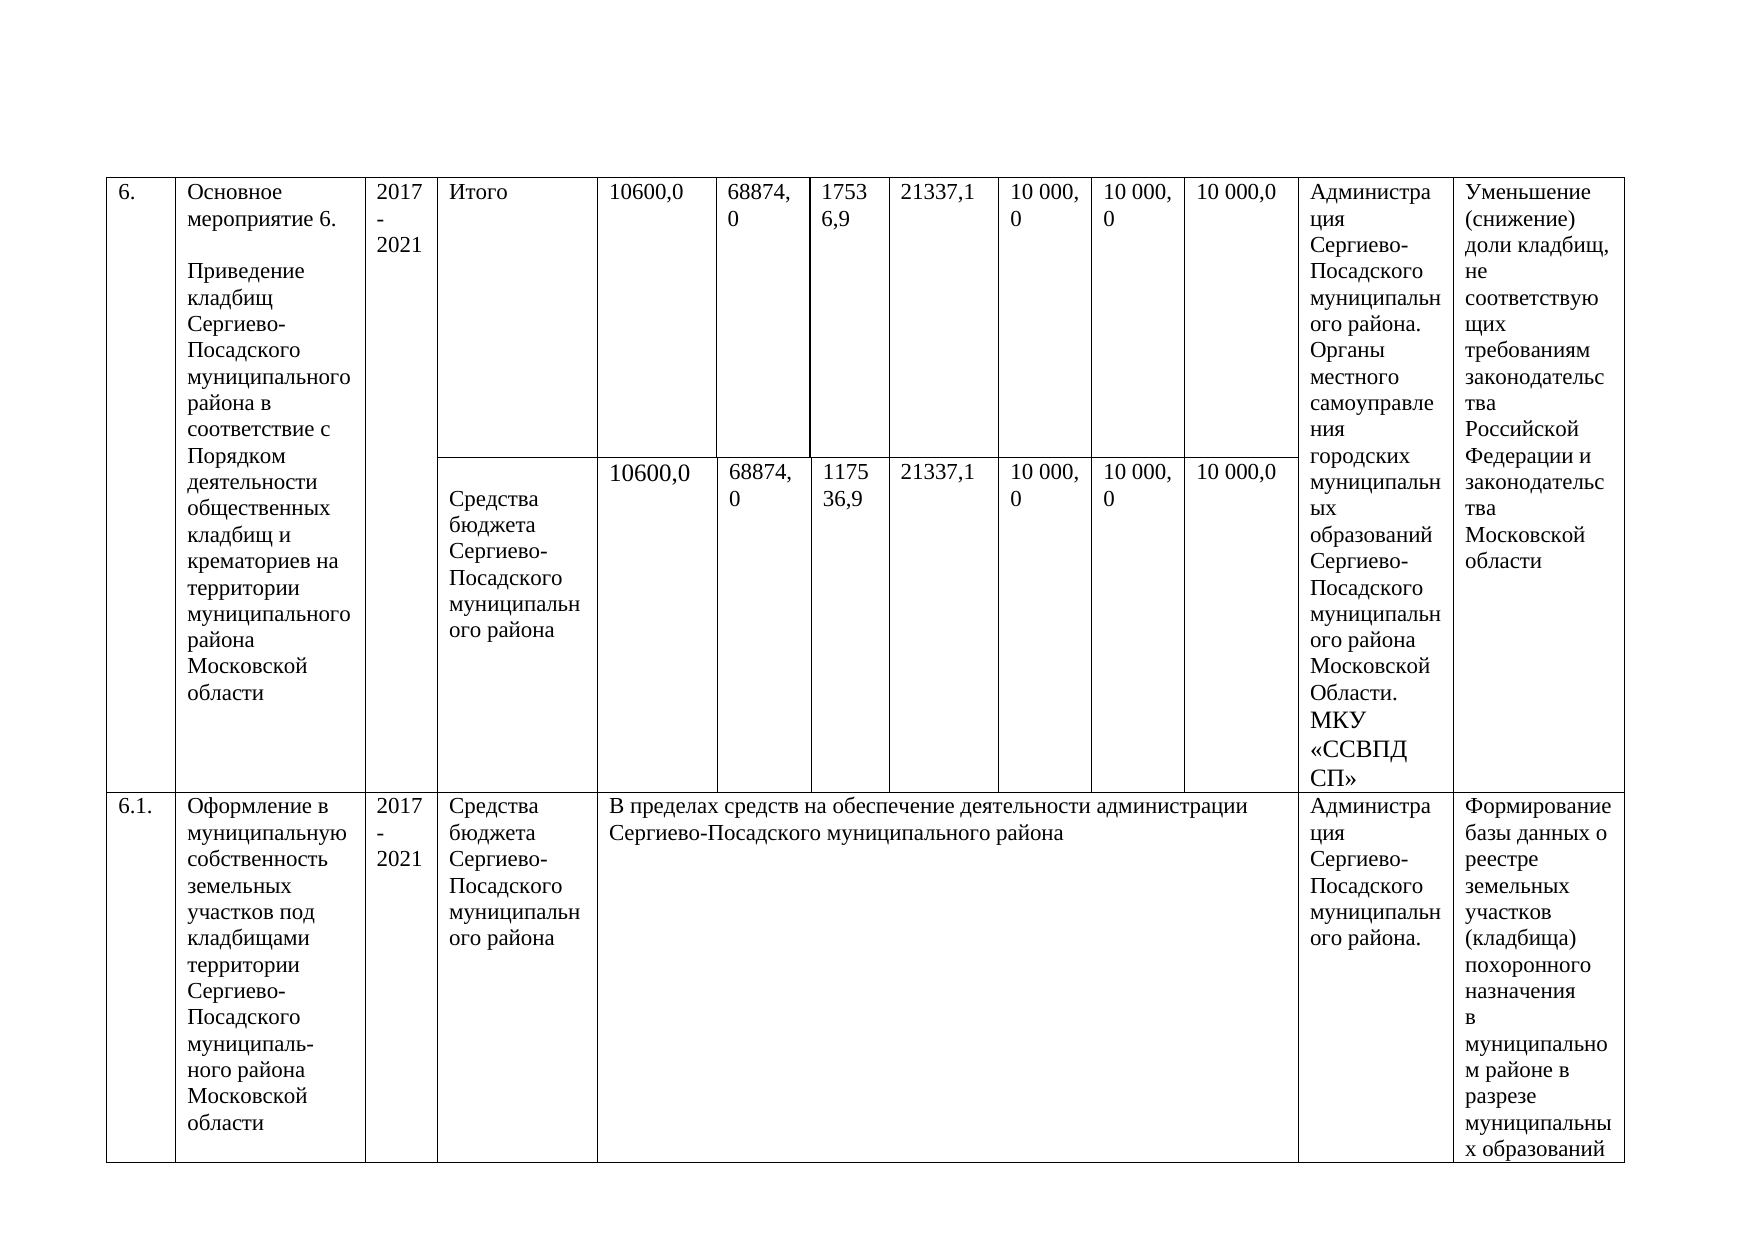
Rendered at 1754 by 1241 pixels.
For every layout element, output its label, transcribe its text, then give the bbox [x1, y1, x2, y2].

table_cell 10 000,0 [999, 178, 1091, 457]
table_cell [1454, 793, 1624, 1162]
table_cell 10 000,0 [1092, 178, 1184, 457]
table_cell 6.1. [107, 793, 175, 1162]
table_cell Основное мероприятие 6. Приведение кладбищ Сергиево-Посадского муниципального района в соответствие с Порядком деятельности общественных кладбищ и крематориев на территории муниципального района Московской области [176, 178, 365, 792]
table_cell 2017-2021 [366, 178, 437, 792]
table_cell 10 000,0 [1185, 458, 1298, 792]
table_cell 10 000,0 [1092, 458, 1184, 792]
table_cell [1299, 178, 1453, 792]
table_cell 17536,9 [811, 178, 889, 457]
table_cell Итого [438, 178, 597, 457]
table_cell Уменьшение (снижение) доли кладбищ, не соответствующих требованиям законодательства Российской Федерации и законодательства Московской области [1454, 178, 1624, 792]
table_cell 10 000,0 [999, 458, 1091, 792]
table_cell 117536,9 [812, 458, 889, 792]
table_cell 6. [107, 178, 175, 792]
table_cell 68874,0 [717, 178, 809, 457]
table_cell 10 000,0 [1185, 178, 1298, 457]
table_cell Средства бюджета Сергиево-Посадского муниципального района [438, 458, 597, 792]
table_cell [438, 793, 597, 1162]
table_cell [176, 793, 365, 1162]
table_cell 68874,0 [718, 458, 811, 792]
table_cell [598, 793, 1298, 1162]
table_cell 2017-2021 [366, 793, 437, 1162]
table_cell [1299, 793, 1453, 1162]
table_cell 10600,0 [598, 458, 717, 792]
table_cell 21337,1 [890, 178, 998, 457]
table_cell 21337,1 [890, 458, 998, 792]
table_cell 10600,0 [598, 178, 716, 457]
